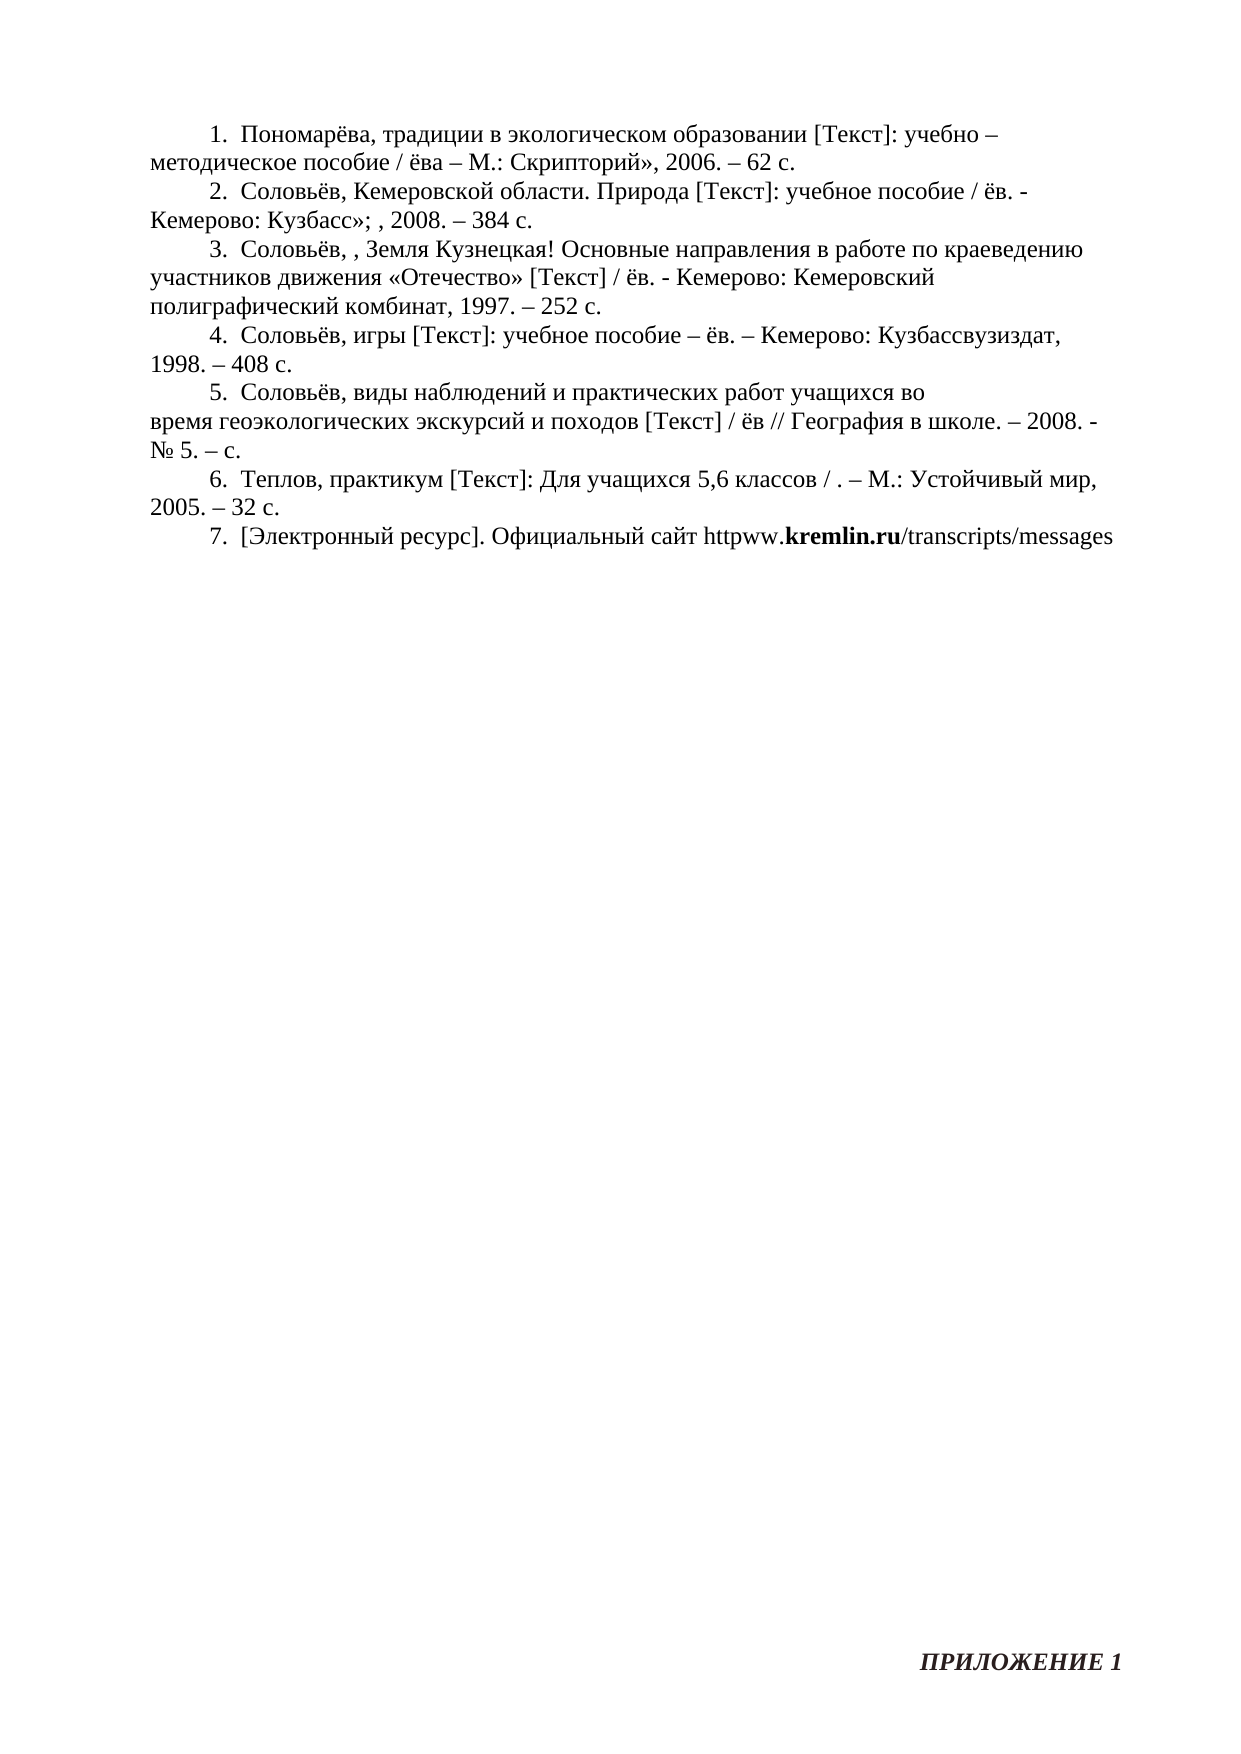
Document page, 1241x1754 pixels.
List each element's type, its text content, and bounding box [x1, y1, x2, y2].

text 4. Соловьёв, игры [Текст]: учебное пособие – ёв. – Кемерово: Кузбассвузиздат, 1998. – 408 с. [150, 320, 1123, 377]
text 5. Соловьёв, виды наблюдений и практических работ учащихся во время геоэкологических экскурсий и походов [Текст] / ёв // География в школе. – 2008. - № 5. – с. [150, 377, 1123, 464]
text 7. [Электронный ресурс]. Официальный сайт httpww.kremlin.ru/transcripts/messages [150, 521, 1123, 550]
text ПРИЛОЖЕНИЕ 1 [252, 1647, 1123, 1676]
text 6. Теплов, практикум [Текст]: Для учащихся 5,6 классов / . – М.: Устойчивый мир, 2005. – 32 с. [150, 464, 1123, 521]
text 3. Соловьёв, , Земля Кузнецкая! Основные направления в работе по краеведению участников движения «Отечество» [Текст] / ёв. - Кемерово: Кемеровский полиграфический комбинат, 1997. – 252 с. [150, 234, 1123, 320]
text 1. Пономарёва, традиции в экологическом образовании [Текст]: учебно – методическое пособие / ёва – М.: Скрипторий», 2006. – 62 с. [150, 119, 1123, 176]
text 2. Соловьёв, Кемеровской области. Природа [Текст]: учебное пособие / ёв. - Кемерово: Кузбасс»; , 2008. – 384 с. [150, 176, 1123, 234]
